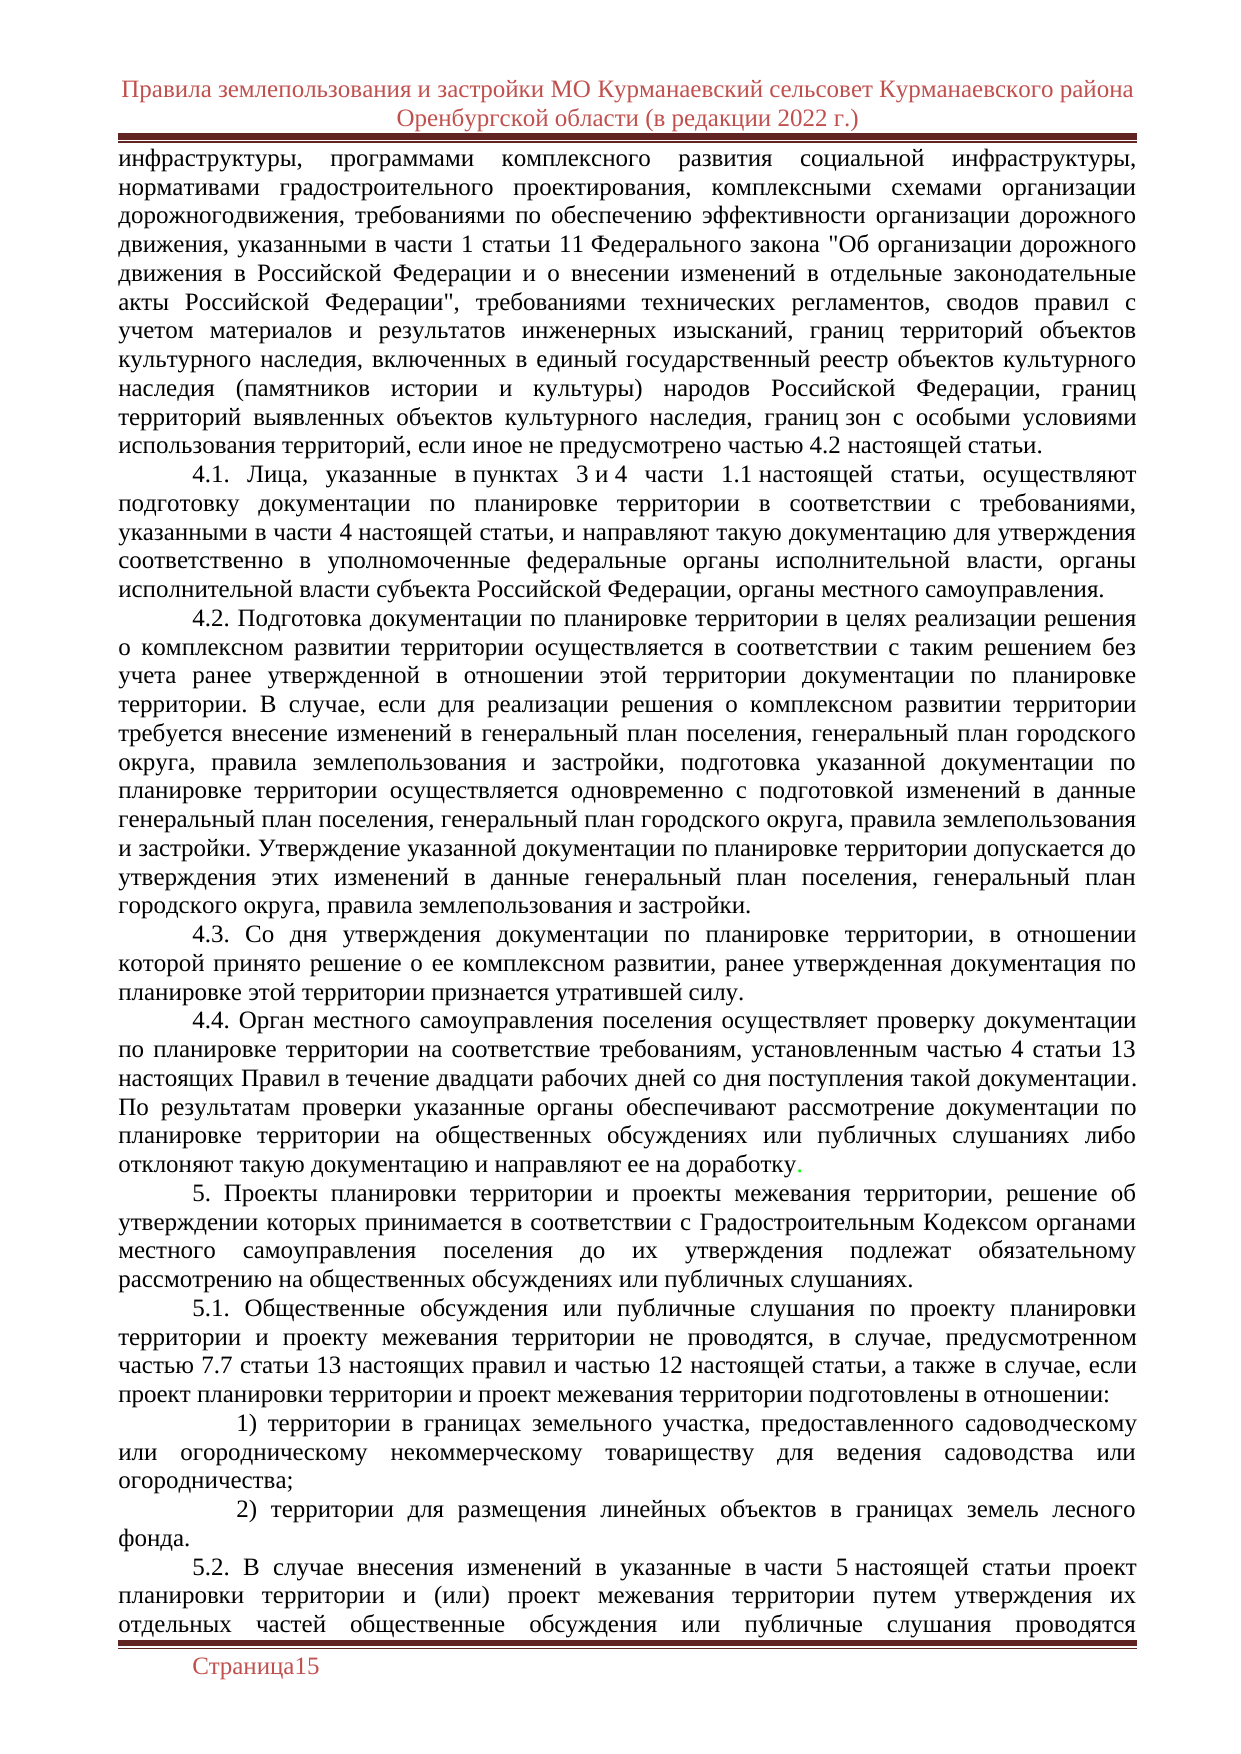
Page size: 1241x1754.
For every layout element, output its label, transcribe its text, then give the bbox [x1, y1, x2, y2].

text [118, 1552, 1137, 1638]
text 5.1. Общественные обсуждения или публичные слушания по проекту планировки территории и проекту межевания территории не проводятся, в случае, предусмотренном частью 7.7 статьи 13 настоящих правил и частью 12 настоящей статьи, а также в случае, если проект планировки территории и проект межевания территории подготовлены в отношении: [118, 1293, 1137, 1408]
text 2) территории для размещения линейных объектов в границах земель лесного фонда. [118, 1494, 1137, 1552]
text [118, 143, 1137, 459]
text 4.2. Подготовка документации по планировке территории в целях реализации решения о комплексном развитии территории осуществляется в соответствии с таким решением без учета ранее утвержденной в отношении этой территории документации по планировке территории. В случае, если для реализации решения о комплексном развитии территории требуется внесение изменений в генеральный план поселения, генеральный план городского округа, правила землепользования и застройки, подготовка указанной документации по планировке территории осуществляется одновременно с подготовкой изменений в данные генеральный план поселения, генеральный план городского округа, правила землепользования и застройки. Утверждение указанной документации по планировке территории допускается до утверждения этих изменений в данные генеральный план поселения, генеральный план городского округа, правила землепользования и застройки. [118, 603, 1137, 919]
text 5. Проекты планировки территории и проекты межевания территории, решение об утверждении которых принимается в соответствии с Градостроительным Кодексом органами местного самоуправления поселения до их утверждения подлежат обязательному рассмотрению на общественных обсуждениях или публичных слушаниях. [118, 1178, 1137, 1293]
text 4.1. Лица, указанные в пунктах 3 и 4 части 1.1 настоящей статьи, осуществляют подготовку документации по планировке территории в соответствии с требованиями, указанными в части 4 настоящей статьи, и направляют такую документацию для утверждения соответственно в уполномоченные федеральные органы исполнительной власти, органы исполнительной власти субъекта Российской Федерации, органы местного самоуправления. [118, 459, 1137, 603]
text 1) территории в границах земельного участка, предоставленного садоводческому или огородническому некоммерческому товариществу для ведения садоводства или огородничества; [118, 1408, 1137, 1494]
text 4.3. Со дня утверждения документации по планировке территории, в отношении которой принято решение о ее комплексном развитии, ранее утвержденная документация по планировке этой территории признается утратившей силу. [118, 919, 1137, 1005]
text 4.4. Орган местного самоуправления поселения осуществляет проверку документации по планировке территории на соответствие требованиям, установленным частью 4 статьи 13 настоящих Правил в течение двадцати рабочих дней со дня поступления такой документации. По результатам проверки указанные органы обеспечивают рассмотрение документации по планировке территории на общественных обсуждениях или публичных слушаниях либо отклоняют такую документацию и направляют ее на доработку. [118, 1005, 1137, 1178]
